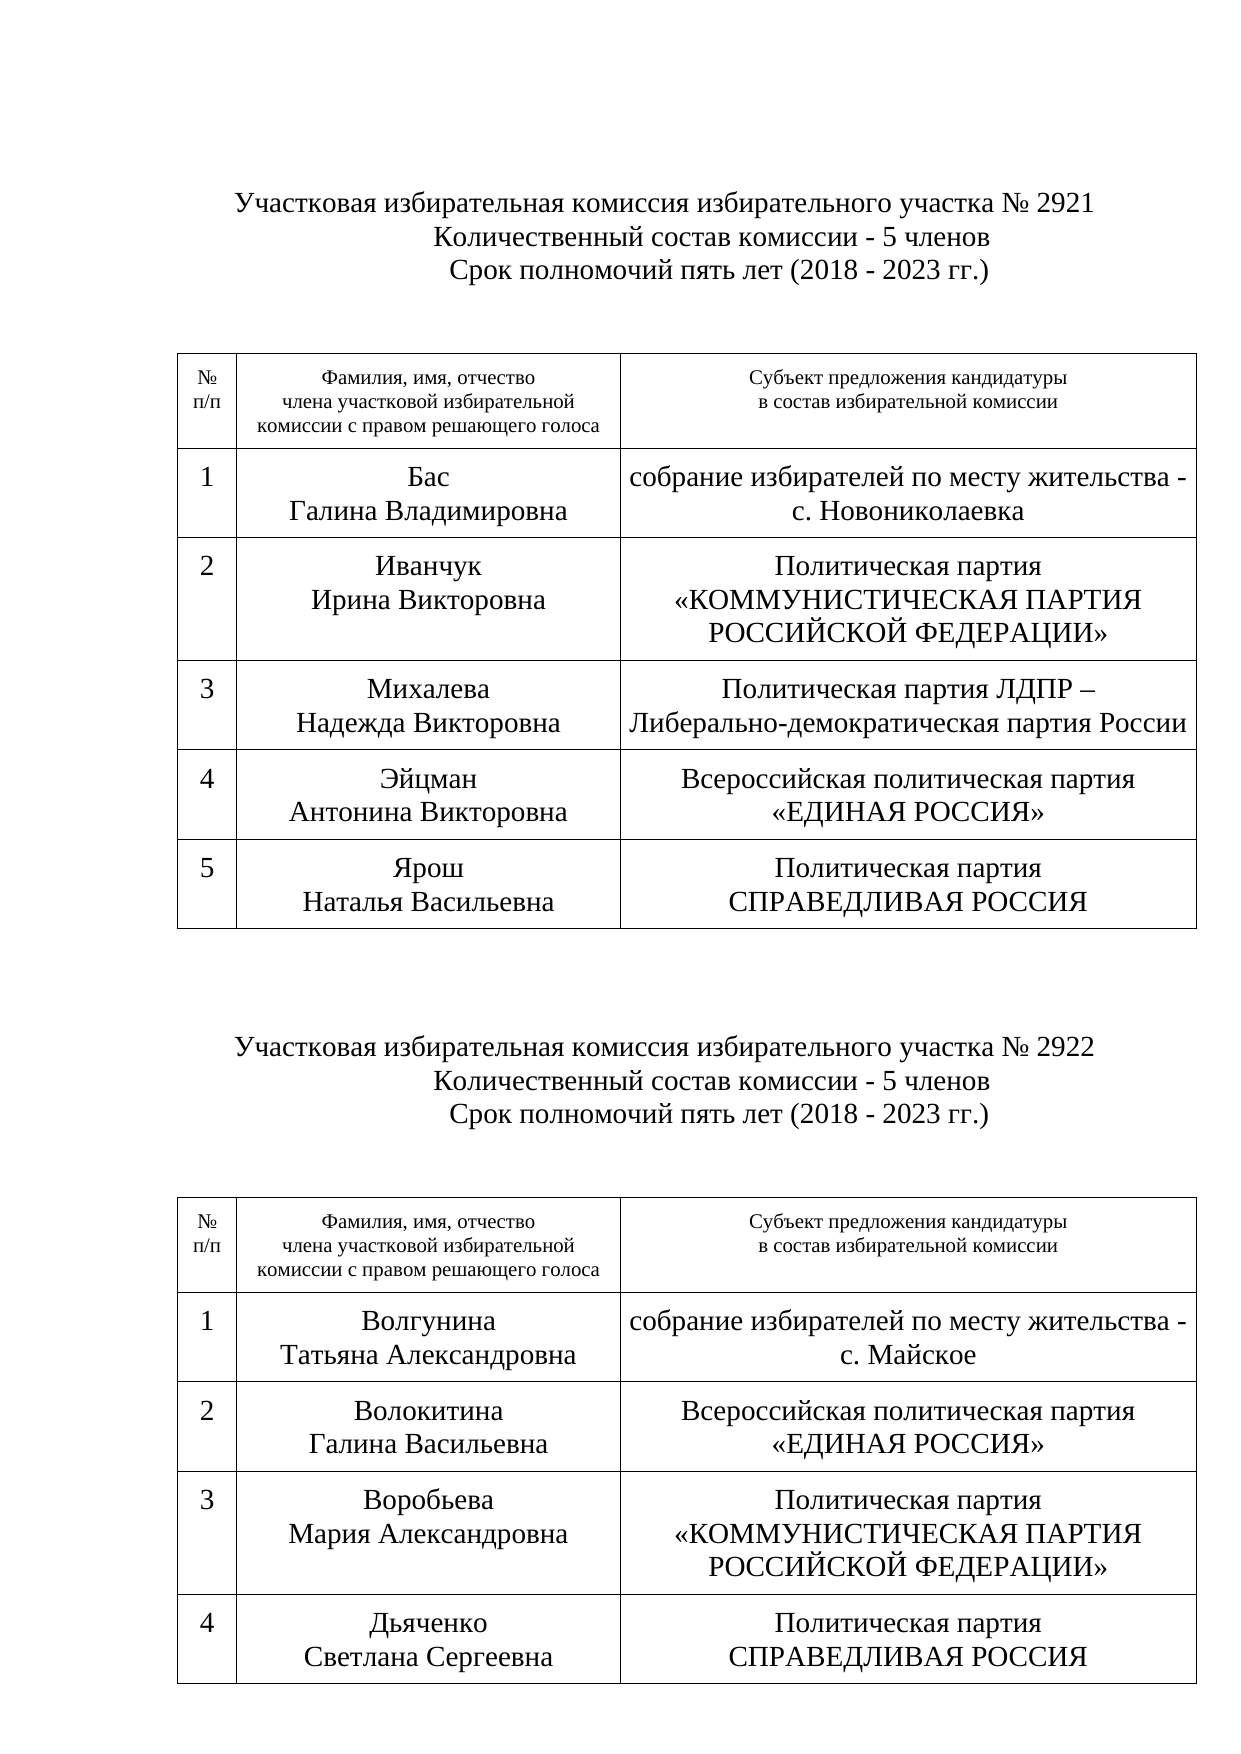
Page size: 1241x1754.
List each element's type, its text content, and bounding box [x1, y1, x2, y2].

table_cell Волокитина Галина Васильевна [237, 1382, 620, 1471]
text Количественный состав комиссии - 5 членов [177, 219, 1152, 252]
text Количественный состав комиссии - 5 членов [177, 1063, 1152, 1097]
table_cell 3 [178, 1472, 236, 1593]
table_cell 4 [178, 750, 236, 838]
text Участковая избирательная комиссия избирательного участка № 2921 [177, 185, 1152, 219]
table_cell Политическая партия СПРАВЕДЛИВАЯ РОССИЯ [621, 1595, 1196, 1683]
text Срок полномочий пять лет (2018 - 2023 гг.) [177, 1097, 1152, 1130]
table_header Субъект предложения кандидатуры в состав избирательной комиссии [621, 354, 1196, 447]
table_cell Политическая партия ЛДПР – Либерально-демократическая партия России [621, 661, 1196, 749]
table_cell Воробьева Мария Александровна [237, 1472, 620, 1593]
table_cell Иванчук Ирина Викторовна [237, 538, 620, 660]
table_cell Волгунина Татьяна Александровна [237, 1293, 620, 1381]
text Срок полномочий пять лет (2018 - 2023 гг.) [177, 252, 1152, 286]
table_cell собрание избирателей по месту жительства - с. Майское [621, 1293, 1196, 1381]
table_cell 1 [178, 449, 236, 537]
table_cell Всероссийская политическая партия «ЕДИНАЯ РОССИЯ» [621, 750, 1196, 838]
table_cell Михалева Надежда Викторовна [237, 661, 620, 749]
table_cell Политическая партия «КОММУНИСТИЧЕСКАЯ ПАРТИЯ РОССИЙСКОЙ ФЕДЕРАЦИИ» [621, 538, 1196, 660]
table_cell Политическая партия «КОММУНИСТИЧЕСКАЯ ПАРТИЯ РОССИЙСКОЙ ФЕДЕРАЦИИ» [621, 1472, 1196, 1593]
table_cell 2 [178, 538, 236, 660]
table_cell собрание избирателей по месту жительства - с. Новониколаевка [621, 449, 1196, 537]
table_cell 2 [178, 1382, 236, 1471]
table_cell 5 [178, 840, 236, 928]
table_cell 1 [178, 1293, 236, 1381]
table_cell 4 [178, 1595, 236, 1683]
table_cell Политическая партия СПРАВЕДЛИВАЯ РОССИЯ [621, 840, 1196, 928]
table_header Фамилия, имя, отчество члена участковой избирательной комиссии с правом решающего голоса [237, 354, 620, 447]
table_cell Всероссийская политическая партия «ЕДИНАЯ РОССИЯ» [621, 1382, 1196, 1471]
table_header Фамилия, имя, отчество члена участковой избирательной комиссии с правом решающего голоса [237, 1198, 620, 1292]
table_cell Ярош Наталья Васильевна [237, 840, 620, 928]
table_cell Дьяченко Светлана Сергеевна [237, 1595, 620, 1683]
table_header № п/п [178, 1198, 236, 1292]
table_cell Эйцман Антонина Викторовна [237, 750, 620, 838]
table_header Субъект предложения кандидатуры в состав избирательной комиссии [621, 1198, 1196, 1292]
table_cell 3 [178, 661, 236, 749]
table_cell Бас Галина Владимировна [237, 449, 620, 537]
table_header № п/п [178, 354, 236, 447]
text Участковая избирательная комиссия избирательного участка № 2922 [177, 1029, 1152, 1063]
